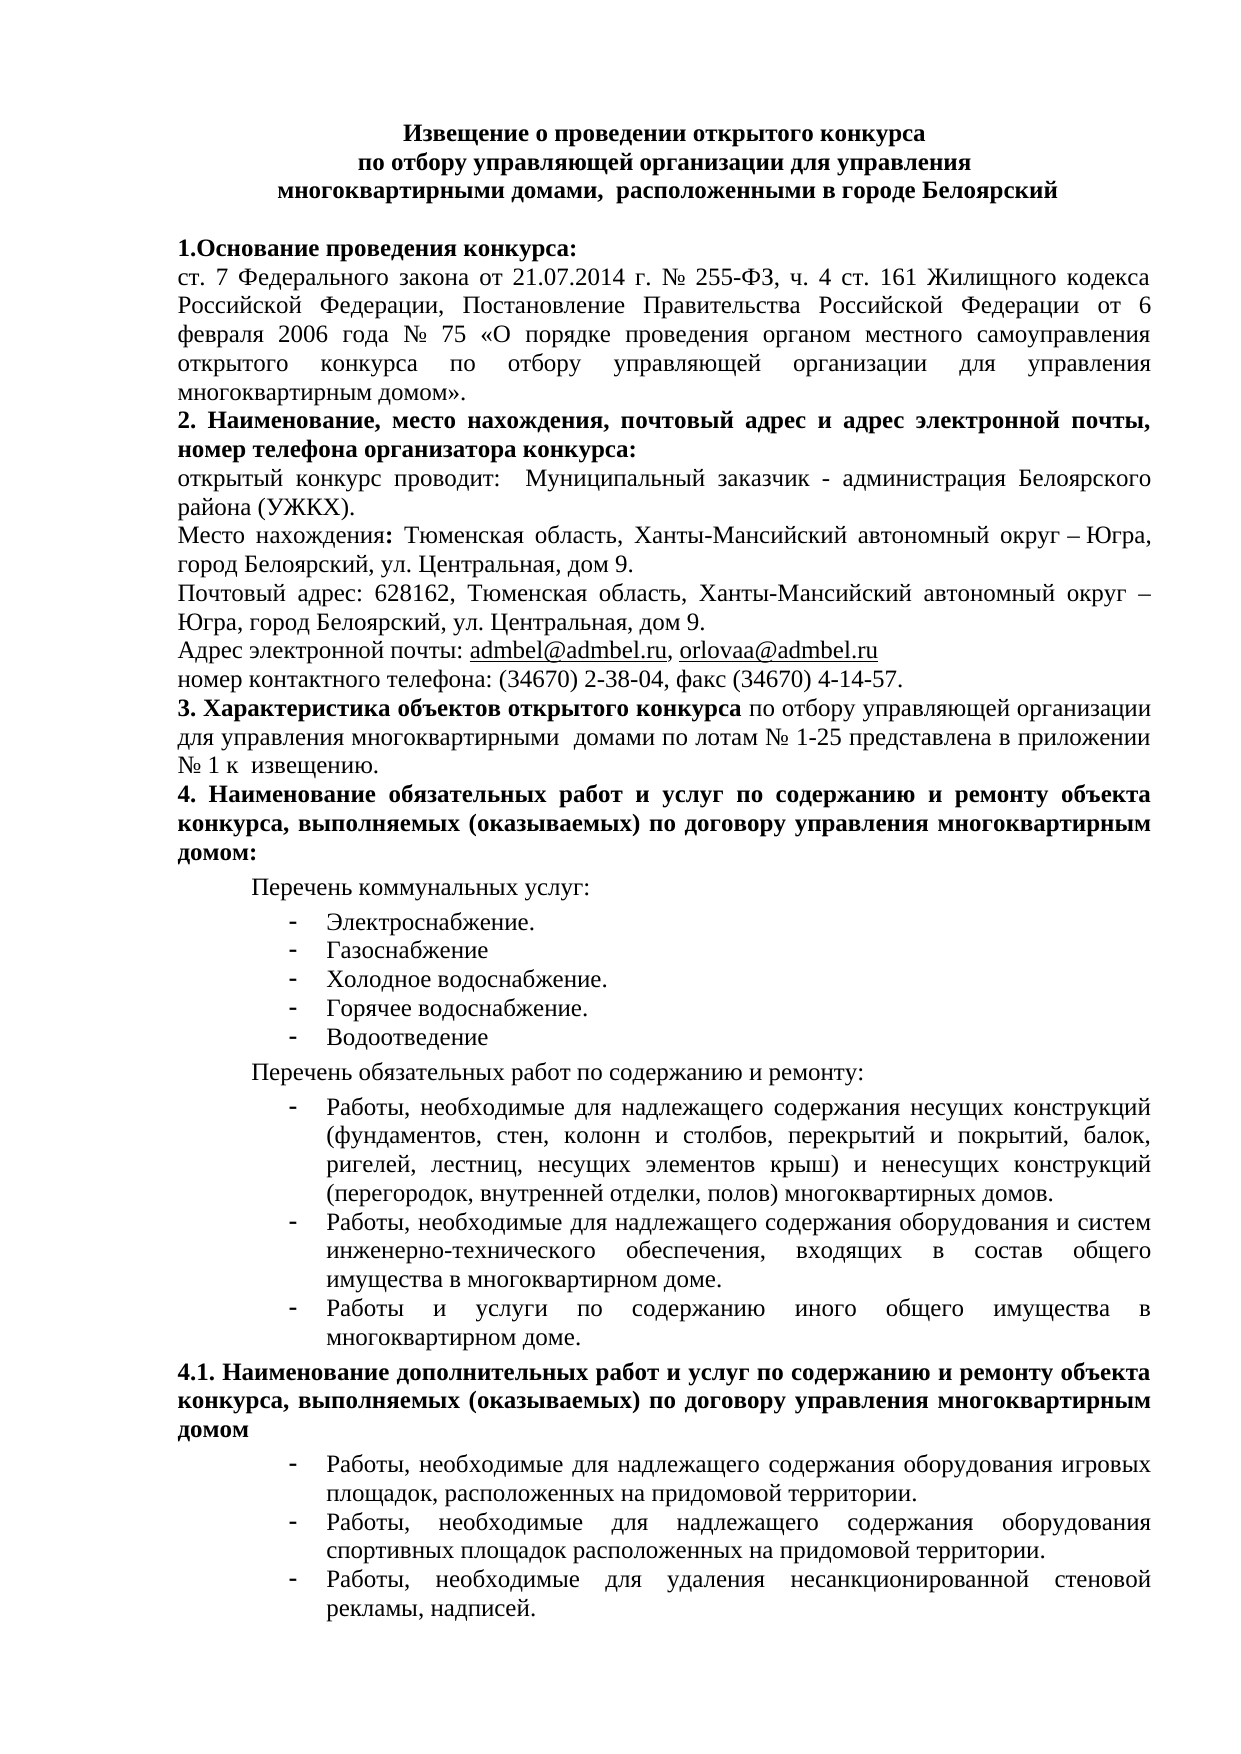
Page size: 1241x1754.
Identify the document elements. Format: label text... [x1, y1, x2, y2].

list Работы, необходимые для надлежащего содержания оборудования и систем инженерно-технического обеспечения, входящих в состав общего имущества в многоквартирном доме. [288, 1207, 1152, 1293]
list Работы, необходимые для надлежащего содержания оборудования игровых площадок, расположенных на придомовой территории. [288, 1449, 1152, 1507]
text Место нахождения: Тюменская область, Ханты-Мансийский автономный округ – Югра, город Белоярский, ул. Центральная, дом 9. [177, 521, 1152, 578]
text Почтовый адрес: 628162, Тюменская область, Ханты-Мансийский автономный округ – Югра, город Белоярский, ул. Центральная, дом 9. [177, 578, 1152, 636]
text номер контактного телефона: (34670) 2-38-04, факс (34670) 4-14-57. [177, 664, 1152, 693]
list Работы и услуги по содержанию иного общего имущества в многоквартирном доме. [288, 1293, 1152, 1351]
text Перечень обязательных работ по содержанию и ремонту: [177, 1057, 1152, 1086]
list Электроснабжение. [288, 907, 1152, 936]
list Горячее водоснабжение. [288, 993, 1152, 1022]
text 4. Наименование обязательных работ и услуг по содержанию и ремонту объекта конкурса, выполняемых (оказываемых) по договору управления многоквартирным домом: [177, 779, 1152, 866]
list Работы, необходимые для надлежащего содержания несущих конструкций (фундаментов, стен, колонн и столбов, перекрытий и покрытий, балок, ригелей, лестниц, несущих элементов крыш) и ненесущих конструкций (перегородок, внутренней отделки, полов) многоквартирных домов. [288, 1092, 1152, 1207]
text по отбору управляющей организации для управления [177, 147, 1152, 176]
text 4.1. Наименование дополнительных работ и услуг по содержанию и ремонту объекта конкурса, выполняемых (оказываемых) по договору управления многоквартирным домом [177, 1357, 1152, 1443]
list Работы, необходимые для надлежащего содержания оборудования спортивных площадок расположенных на придомовой территории. [288, 1507, 1152, 1564]
text Извещение о проведении открытого конкурса [177, 118, 1152, 147]
list Холодное водоснабжение. [288, 964, 1152, 993]
text 1.Основание проведения конкурса: [177, 233, 1152, 262]
text 2. Наименование, место нахождения, почтовый адрес и адрес электронной почты, номер телефона организатора конкурса: [177, 406, 1152, 463]
text многоквартирными домами, расположенными в городе Белоярский [177, 176, 1152, 204]
text открытый конкурс проводит: Муниципальный заказчик - администрация Белоярского района (УЖКХ). [177, 463, 1152, 521]
text Перечень коммунальных услуг: [177, 872, 1152, 901]
text ст. 7 Федерального закона от 21.07.2014 г. № 255-ФЗ, ч. 4 ст. 161 Жилищного кодекса Российской Федерации, Постановление Правительства Российской Федерации от 6 февраля 2006 года № 75 «О порядке проведения органом местного самоуправления открытого конкурса по отбору управляющей организации для управления многоквартирным домом». [177, 262, 1152, 406]
text Адрес электронной почты: admbel@admbel.ru, orlovaa@admbel.ru [177, 636, 1152, 664]
list Водоотведение [288, 1022, 1152, 1051]
list Газоснабжение [288, 936, 1152, 964]
text 3. Характеристика объектов открытого конкурса по отбору управляющей организации для управления многоквартирными домами по лотам № 1-25 представлена в приложении № 1 к извещению. [177, 693, 1152, 779]
list Работы, необходимые для удаления несанкционированной стеновой рекламы, надписей. [288, 1564, 1152, 1622]
